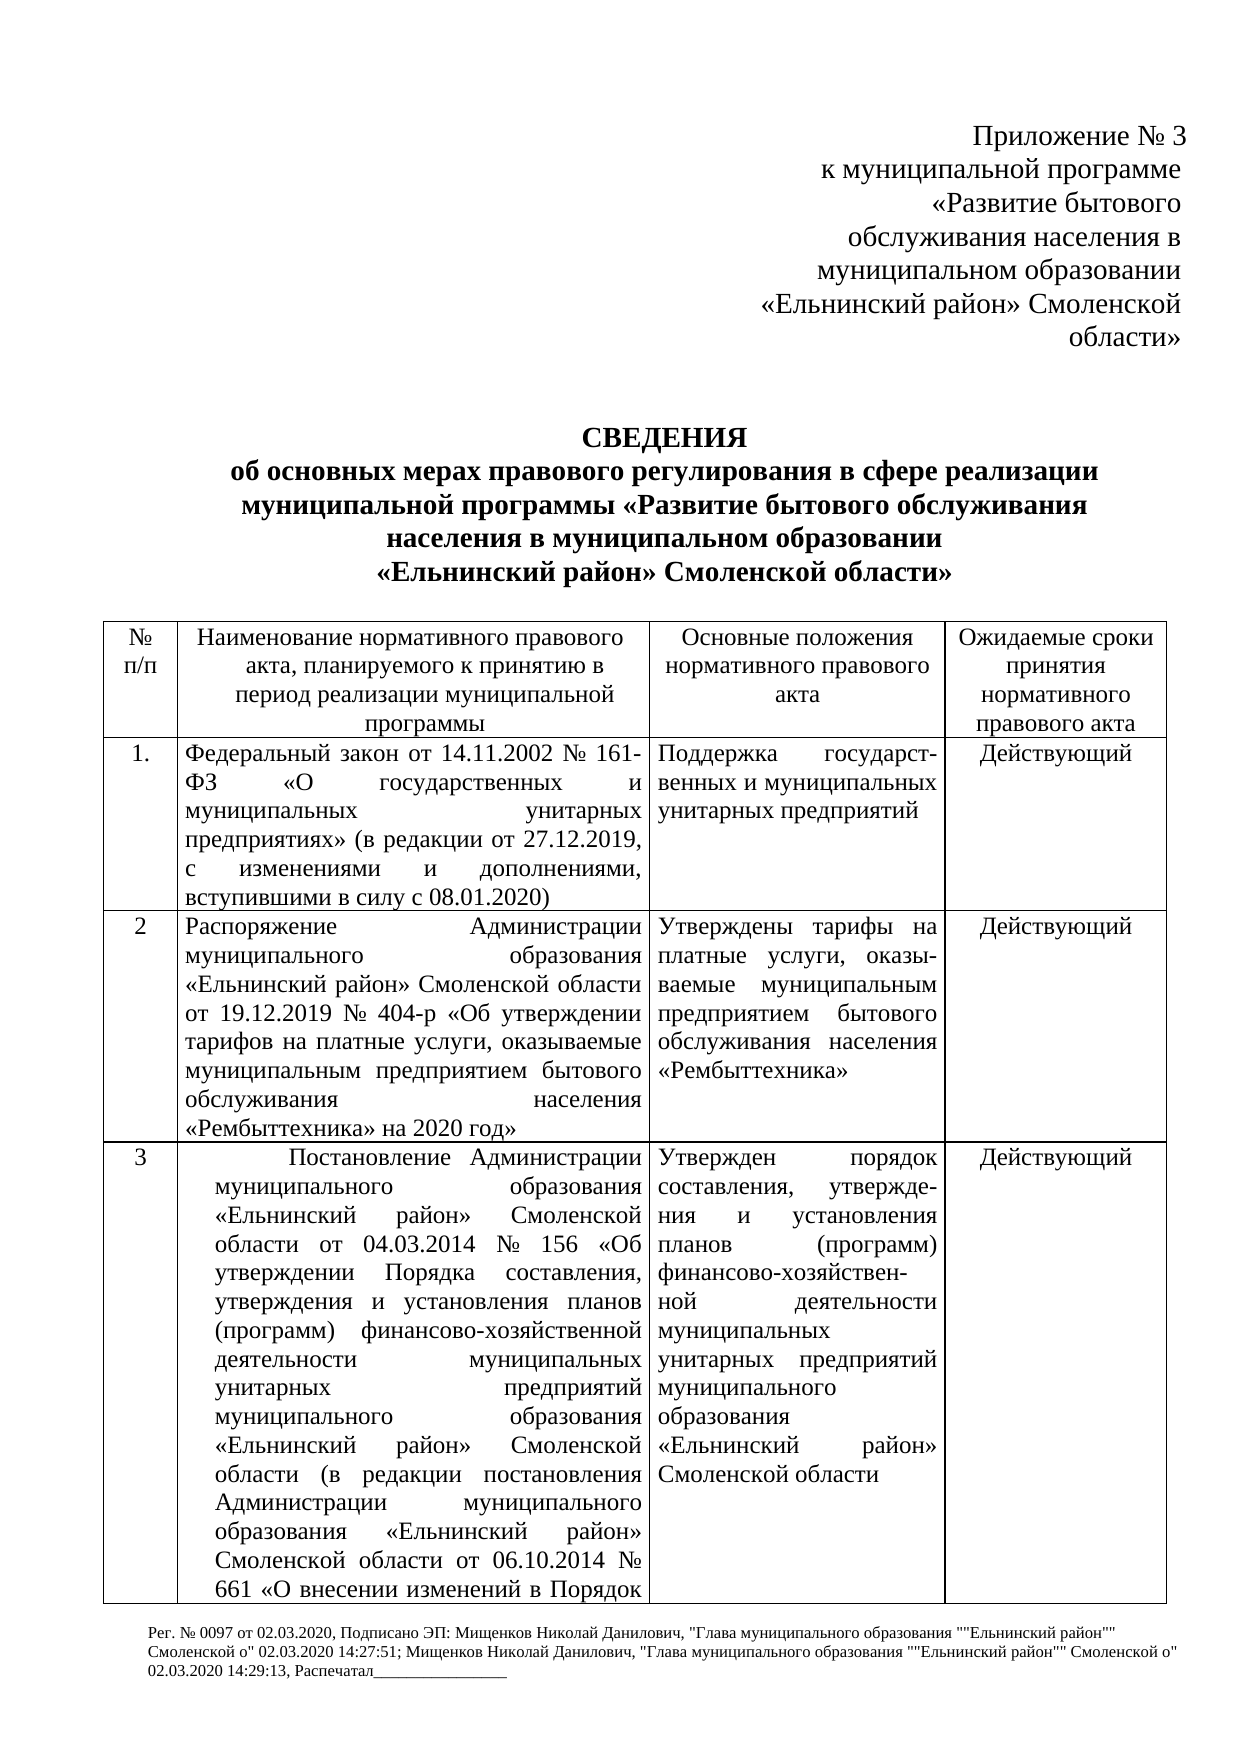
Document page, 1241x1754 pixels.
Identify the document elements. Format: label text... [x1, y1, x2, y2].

table_header Наименование нормативного правового акта, планируемого к принятию в период реализации муниципальной программы [178, 622, 649, 737]
table_cell 1. [104, 738, 177, 910]
table_cell Поддержка государст-венных и муниципальных унитарных предприятий [650, 738, 944, 910]
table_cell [178, 1143, 649, 1602]
text СВЕДЕНИЯ [148, 420, 1181, 453]
table_cell 3 [104, 1143, 177, 1602]
table_cell Распоряжение Администрации муниципального образования «Ельнинский район» Смоленской области от 19.12.2019 № 404-р «Об утверждении тарифов на платные услуги, оказываемые муниципальным предприятием бытового обслуживания населения «Рембыттехника» на 2020 год» [178, 911, 649, 1141]
text Приложение № 3 [709, 118, 1187, 152]
text населения в муниципальном образовании [148, 521, 1181, 554]
table_header Основные положения нормативного правового акта [650, 622, 944, 737]
text «Ельнинский район» Смоленской области» [148, 554, 1181, 588]
table_header № п/п [104, 622, 177, 737]
text к муниципальной программе «Развитие бытового обслуживания населения в муниципальном образовании «Ельнинский район» Смоленской области» [724, 152, 1181, 353]
table_cell Утверждены тарифы на платные услуги, оказы-ваемые муниципальным предприятием бытового обслуживания населения «Рембыттехника» [650, 911, 944, 1141]
table_cell Действующий [946, 1143, 1166, 1602]
table_cell Действующий [946, 738, 1166, 910]
table_cell Действующий [946, 911, 1166, 1141]
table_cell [650, 1143, 944, 1602]
table_cell Федеральный закон от 14.11.2002 № 161-ФЗ «О государственных и муниципальных унитарных предприятиях» (в редакции от 27.12.2019, с изменениями и дополнениями, вступившими в силу с 08.01.2020) [178, 738, 649, 910]
table_cell 2 [104, 911, 177, 1141]
text об основных мерах правового регулирования в сфере реализации муниципальной программы «Развитие бытового обслуживания [148, 453, 1181, 521]
table_header Ожидаемые сроки принятия нормативного правового акта [946, 622, 1166, 737]
